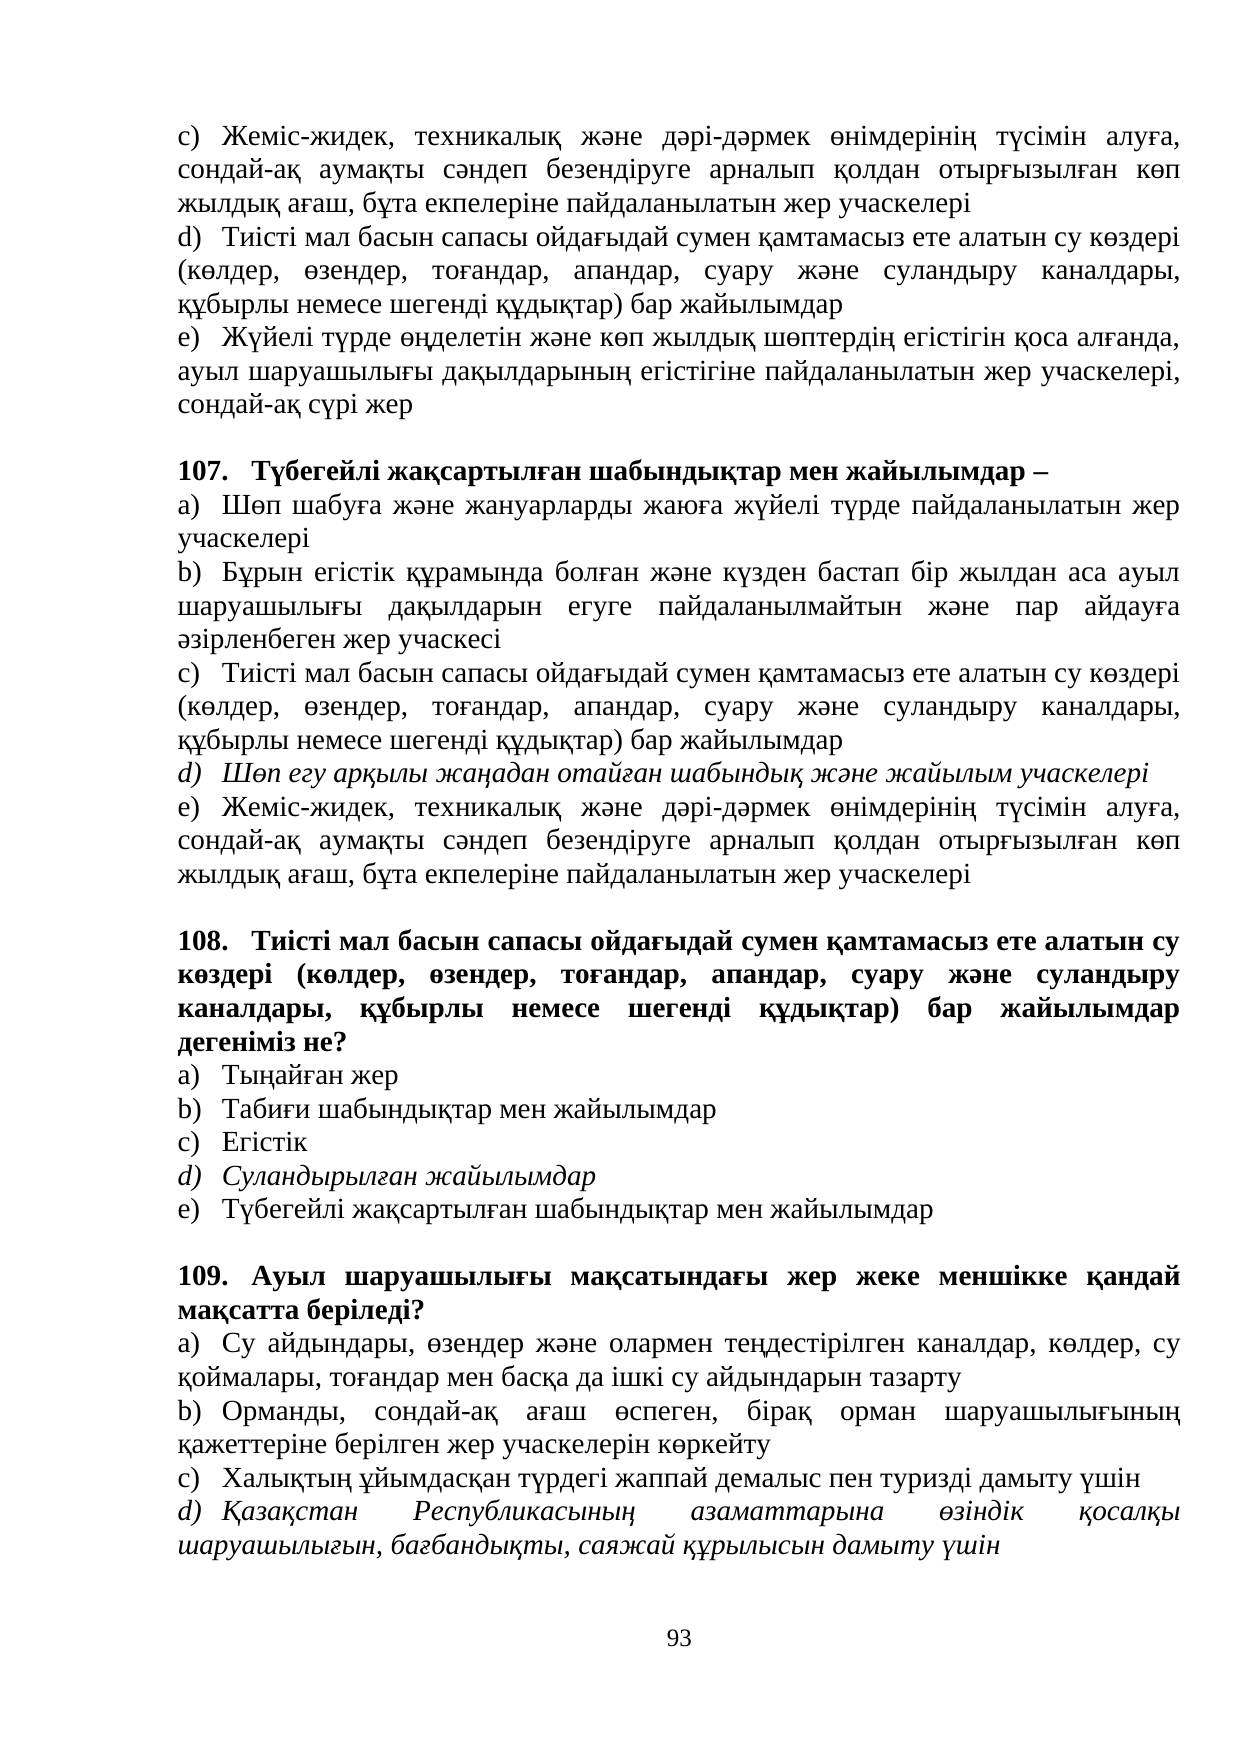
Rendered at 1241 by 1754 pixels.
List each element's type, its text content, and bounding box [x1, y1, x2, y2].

list Түбегейлi жақсартылған шабындықтар мен жайылымдар [177, 1191, 1181, 1225]
list Табиғи шабындықтар мен жайылымдар [177, 1091, 1181, 1124]
list Түбегейлi жақсартылған шабындықтар мен жайылымдар – [177, 453, 1181, 487]
list Халықтың ұйымдасқан түрдегi жаппай демалыс пен туризді дамыту үшін [177, 1460, 1181, 1493]
list Суландырылған жайылымдар [177, 1158, 1181, 1191]
list Тиiстi мал басын сапасы ойдағыдай сумен қамтамасыз ете алатын су көздерi (көлдер, өзендер, тоғандар, апандар, суару және суландыру каналдары, құбырлы немесе шегендi құдықтар) бар жайылымдар [177, 219, 1181, 319]
list Тиiстi мал басын сапасы ойдағыдай сумен қамтамасыз ете алатын су көздерi (көлдер, өзендер, тоғандар, апандар, суару және суландыру каналдары, құбырлы немесе шегендi құдықтар) бар жайылымдар дегеніміз не? [177, 923, 1181, 1057]
list Жемiс-жидек, техникалық және дәрi-дәрмек өнiмдерiнiң түсiмiн алуға, сондай-ақ аумақты сәндеп безендiруге арналып қолдан отырғызылған көп жылдық ағаш, бұта екпелерiне пайдаланылатын жер учаскелерi [177, 789, 1181, 889]
list Ауыл шаруашылығы мақсатындағы жер жеке меншiкке қандай мақсатта беріледі? [177, 1258, 1181, 1326]
list Қазақстан Республикасының азаматтарына өзiндiк қосалқы шаруашылығын, бағбандықты, саяжай құрылысын дамыту үшiн [177, 1493, 1181, 1560]
list Орманды, сондай-ақ ағаш өспеген, бiрақ орман шаруашылығының қажеттерiне берiлген жер учаскелерiн көркейту [177, 1393, 1181, 1460]
list Су айдындары, өзендер және олармен теңдестiрiлген каналдар, көлдер, су қоймалары, тоғандар мен басқа да iшкi су айдындарын тазарту [177, 1326, 1181, 1393]
list Бұрын егiстiк құрамында болған және күзден бастап бiр жылдан аса ауыл шаруашылығы дақылдарын егуге пайдаланылмайтын және пар айдауға әзiрленбеген жер учаскесi [177, 554, 1181, 655]
list Жүйелi түрде өңделетiн және көп жылдық шөптердiң егiстiгiн қоса алғанда, ауыл шаруашылығы дақылдарының егiстiгiне пайдаланылатын жер учаскелерi, сондай-ақ сүрi жер [177, 319, 1181, 420]
list Тиiстi мал басын сапасы ойдағыдай сумен қамтамасыз ете алатын су көздерi (көлдер, өзендер, тоғандар, апандар, суару және суландыру каналдары, құбырлы немесе шегендi құдықтар) бар жайылымдар [177, 655, 1181, 755]
list Тыңайған жер [177, 1057, 1181, 1091]
list Шөп егу арқылы жаңадан отайған шабындық және жайылым учаскелерi [177, 755, 1181, 789]
list Егiстiк [177, 1124, 1181, 1158]
list Шөп шабуға және жануарларды жаюға жүйелi түрде пайдаланылатын жер учаскелерi [177, 487, 1181, 554]
list Жемiс-жидек, техникалық және дәрi-дәрмек өнiмдерiнiң түсiмiн алуға, сондай-ақ аумақты сәндеп безендiруге арналып қолдан отырғызылған көп жылдық ағаш, бұта екпелерiне пайдаланылатын жер учаскелерi [177, 118, 1181, 219]
